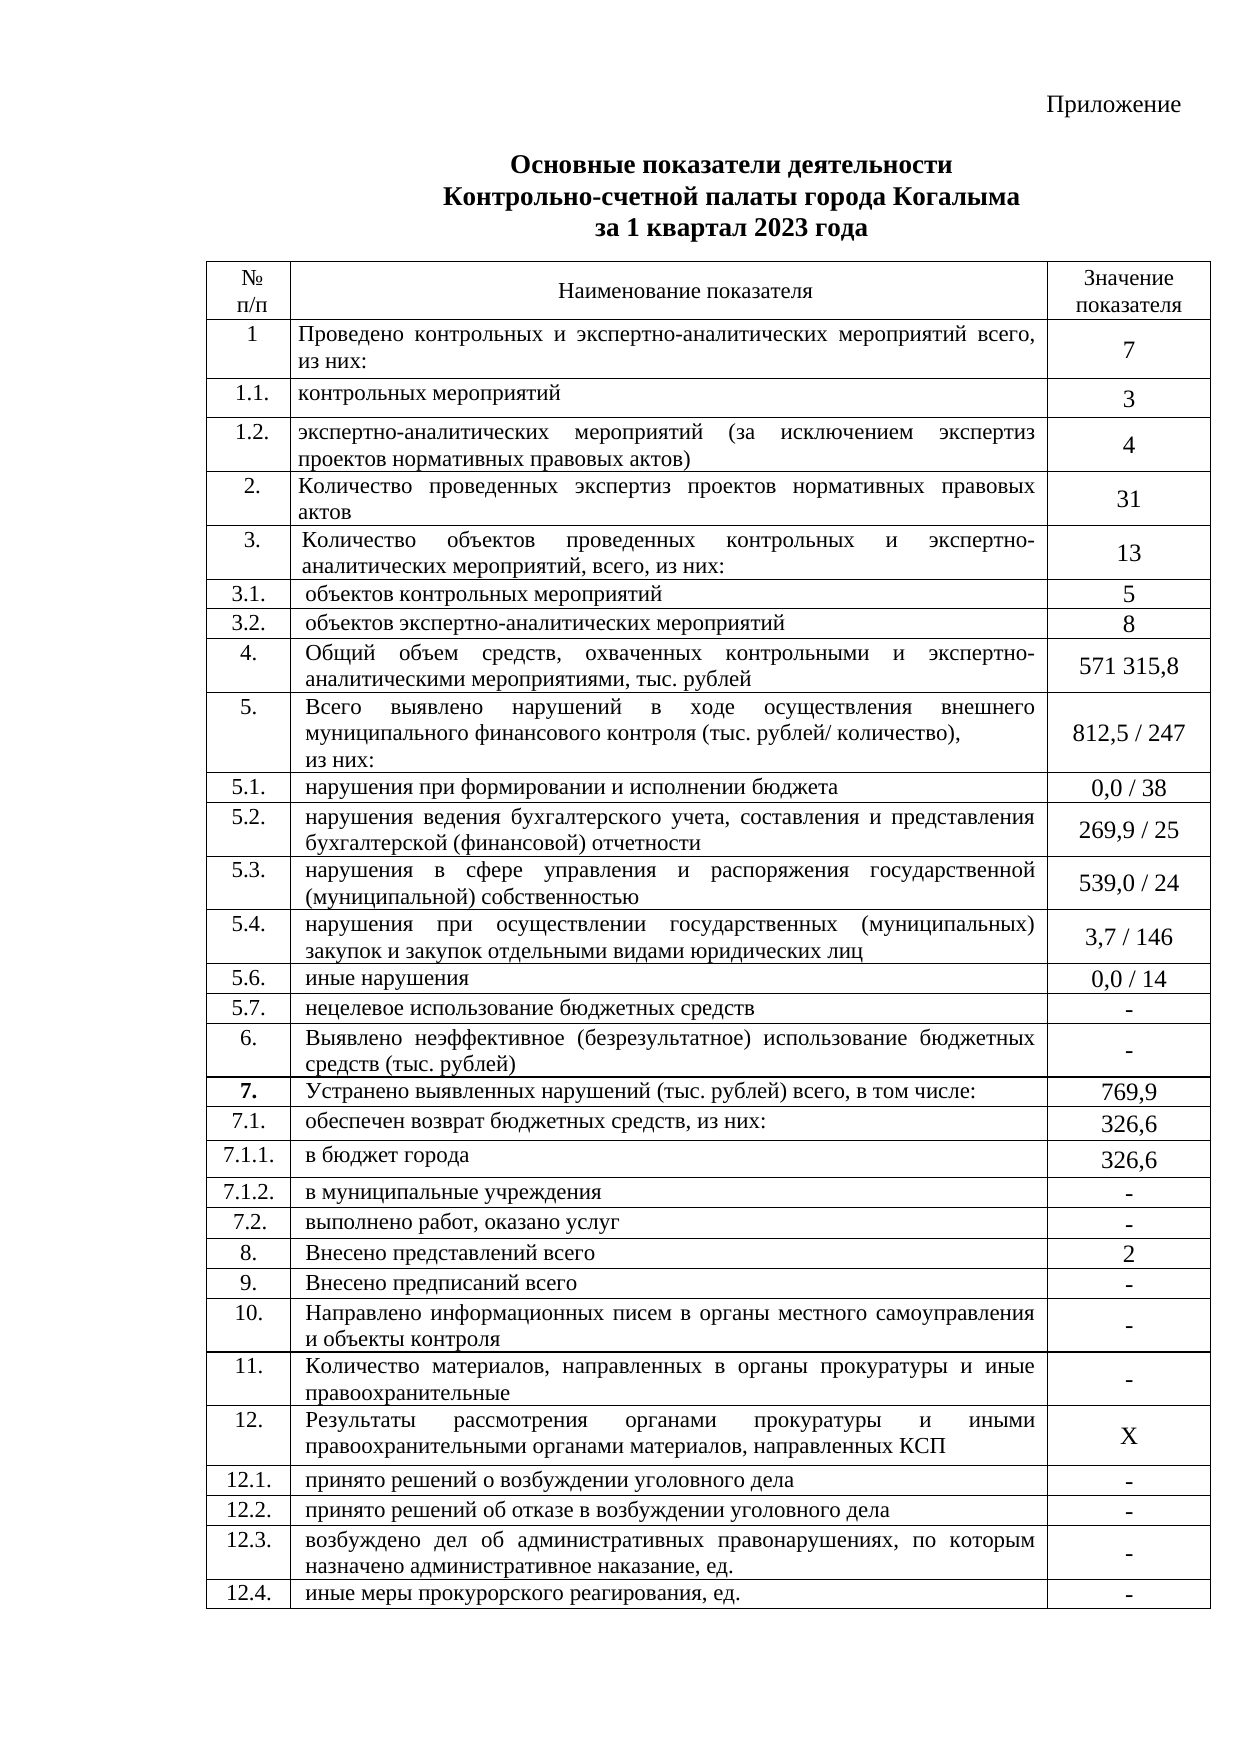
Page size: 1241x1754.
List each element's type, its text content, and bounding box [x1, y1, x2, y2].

table_cell 7. [207, 1078, 290, 1106]
table_cell нарушения ведения бухгалтерского учета, составления и представления бухгалтерской (финансовой) отчетности [291, 803, 1047, 856]
table_cell - [1048, 1353, 1210, 1405]
table_cell 571 315,8 [1048, 639, 1210, 692]
table_cell 0,0 / 38 [1048, 773, 1210, 802]
table_cell Выявлено неэффективное (безрезультатное) использование бюджетных средств (тыс. рублей) [291, 1024, 1047, 1076]
table_cell 812,5 / 247 [1048, 693, 1210, 772]
table_cell 8 [1048, 609, 1210, 638]
text за 1 квартал 2023 года [207, 211, 1181, 242]
table_cell Результаты рассмотрения органами прокуратуры и иными правоохранительными органами материалов, направленных КСП [291, 1406, 1047, 1465]
table_cell 0,0 / 14 [1048, 964, 1210, 993]
table_cell 5 [1048, 580, 1210, 608]
table_cell объектов экспертно-аналитических мероприятий [291, 609, 1047, 638]
table_cell Внесено представлений всего [291, 1239, 1047, 1268]
table_cell 5.6. [207, 964, 290, 993]
table_cell 8. [207, 1239, 290, 1268]
table_cell принято решений о возбуждении уголовного дела [291, 1466, 1047, 1495]
table_cell 3 [1048, 379, 1210, 417]
table_cell - [1048, 994, 1210, 1023]
table_cell возбуждено дел об административных правонарушениях, по которым назначено административное наказание, ед. [291, 1526, 1047, 1578]
table_cell - [1048, 1466, 1210, 1495]
table_cell - [1048, 1526, 1210, 1578]
table_cell 3.1. [207, 580, 290, 608]
table_cell Устранено выявленных нарушений (тыс. рублей) всего, в том числе: [291, 1078, 1047, 1106]
table_cell 5. [207, 693, 290, 772]
table_cell Проведено контрольных и экспертно-аналитических мероприятий всего, из них: [291, 320, 1047, 378]
table_cell 6. [207, 1024, 290, 1076]
table_cell - [1048, 1496, 1210, 1525]
table_cell 5.1. [207, 773, 290, 802]
table_cell объектов контрольных мероприятий [291, 580, 1047, 608]
table_cell - [1048, 1580, 1210, 1608]
table_header Наименование показателя [291, 262, 1047, 319]
text Контрольно-счетной палаты города Когалыма [207, 180, 1181, 211]
table_cell экспертно-аналитических мероприятий (за исключением экспертиз проектов нормативных правовых актов) [291, 418, 1047, 471]
table_cell 539,0 / 24 [1048, 857, 1210, 909]
table_cell - [1048, 1269, 1210, 1298]
table_cell 1.1. [207, 379, 290, 417]
table_cell 7.1. [207, 1107, 290, 1140]
table_cell 12.1. [207, 1466, 290, 1495]
table_cell 4. [207, 639, 290, 692]
table_cell 4 [1048, 418, 1210, 471]
table_cell - [1048, 1024, 1210, 1076]
table_cell нарушения в сфере управления и распоряжения государственной (муниципальной) собственностью [291, 857, 1047, 909]
table_cell 269,9 / 25 [1048, 803, 1210, 856]
table_cell 12. [207, 1406, 290, 1465]
table_cell Количество объектов проведенных контрольных и экспертно-аналитических мероприятий, всего, из них: [291, 526, 1047, 578]
table_cell 7.2. [207, 1208, 290, 1238]
table_cell 326,6 [1048, 1107, 1210, 1140]
table_cell 9. [207, 1269, 290, 1298]
text Основные показатели деятельности [207, 148, 1181, 180]
table_cell в муниципальные учреждения [291, 1178, 1047, 1207]
table_cell иные меры прокурорского реагирования, ед. [291, 1580, 1047, 1608]
table_cell принято решений об отказе в возбуждении уголовного дела [291, 1496, 1047, 1525]
table_cell - [1048, 1299, 1210, 1351]
table_cell Х [1048, 1406, 1210, 1465]
table_cell 11. [207, 1353, 290, 1405]
table_cell 31 [1048, 472, 1210, 525]
table_cell 2. [207, 472, 290, 525]
table_cell 769,9 [1048, 1078, 1210, 1106]
table_cell в бюджет города [291, 1141, 1047, 1177]
table_cell иные нарушения [291, 964, 1047, 993]
table_header Значение показателя [1048, 262, 1210, 319]
table_cell 3,7 / 146 [1048, 910, 1210, 963]
table_cell 5.7. [207, 994, 290, 1023]
table_cell 5.2. [207, 803, 290, 856]
table_cell 12.4. [207, 1580, 290, 1608]
table_cell 3.2. [207, 609, 290, 638]
table_cell Общий объем средств, охваченных контрольными и экспертно-аналитическими мероприятиями, тыс. рублей [291, 639, 1047, 692]
table_cell 10. [207, 1299, 290, 1351]
table_cell - [1048, 1178, 1210, 1207]
table_cell 3. [207, 526, 290, 578]
table_cell Внесено предписаний всего [291, 1269, 1047, 1298]
table_cell 7.1.2. [207, 1178, 290, 1207]
table_cell - [1048, 1208, 1210, 1238]
table_cell Количество проведенных экспертиз проектов нормативных правовых актов [291, 472, 1047, 525]
table_cell 326,6 [1048, 1141, 1210, 1177]
text Приложение [207, 89, 1181, 117]
table_cell 7.1.1. [207, 1141, 290, 1177]
table_cell 7 [1048, 320, 1210, 378]
table_cell 2 [1048, 1239, 1210, 1268]
table_cell Количество материалов, направленных в органы прокуратуры и иные правоохранительные [291, 1353, 1047, 1405]
table_cell нарушения при формировании и исполнении бюджета [291, 773, 1047, 802]
table_cell 5.3. [207, 857, 290, 909]
table_header № п/п [207, 262, 290, 319]
table_cell 1.2. [207, 418, 290, 471]
table_cell выполнено работ, оказано услуг [291, 1208, 1047, 1238]
table_cell 5.4. [207, 910, 290, 963]
table_cell 12.3. [207, 1526, 290, 1578]
table_cell Направлено информационных писем в органы местного самоуправления и объекты контроля [291, 1299, 1047, 1351]
table_cell 1 [207, 320, 290, 378]
table_cell Всего выявлено нарушений в ходе осуществления внешнего муниципального финансового контроля (тыс. рублей/ количество), из них: [291, 693, 1047, 772]
table_cell контрольных мероприятий [291, 379, 1047, 417]
table_cell 12.2. [207, 1496, 290, 1525]
table_cell нецелевое использование бюджетных средств [291, 994, 1047, 1023]
table_cell нарушения при осуществлении государственных (муниципальных) закупок и закупок отдельными видами юридических лиц [291, 910, 1047, 963]
table_cell 13 [1048, 526, 1210, 578]
table_cell обеспечен возврат бюджетных средств, из них: [291, 1107, 1047, 1140]
